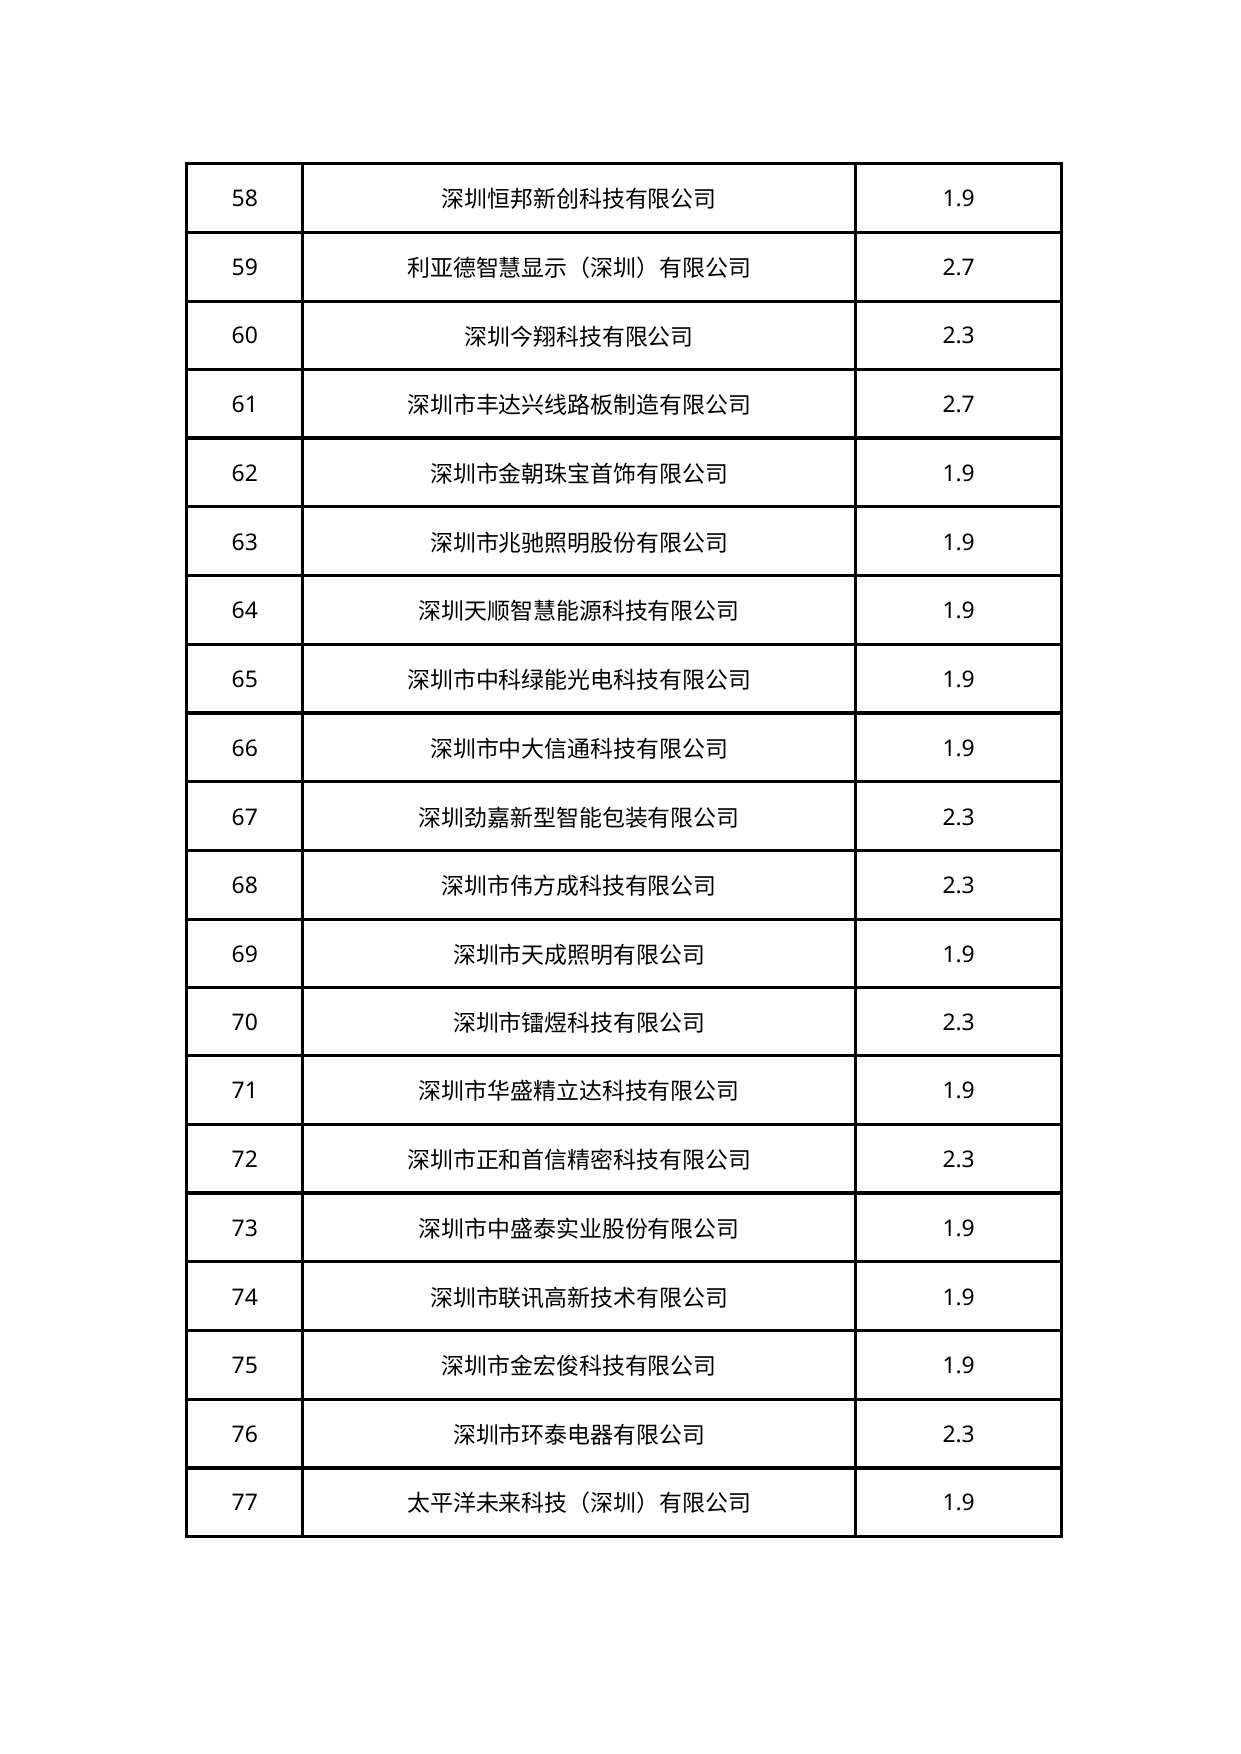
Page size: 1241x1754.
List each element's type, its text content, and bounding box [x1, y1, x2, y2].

table_cell 61 [188, 371, 301, 436]
table_cell 利亚德智慧显示（深圳）有限公司 [304, 234, 854, 299]
table_cell 深圳市联讯高新技术有限公司 [304, 1263, 854, 1329]
table_cell 深圳市中盛泰实业股份有限公司 [304, 1195, 854, 1260]
table_cell 1.9 [857, 1057, 1060, 1123]
table_cell 68 [188, 852, 301, 918]
table_cell 1.9 [857, 165, 1060, 231]
table_cell 深圳市正和首信精密科技有限公司 [304, 1126, 854, 1191]
table_cell 深圳劲嘉新型智能包装有限公司 [304, 783, 854, 849]
table_cell 62 [188, 440, 301, 505]
table_cell 深圳市镭煜科技有限公司 [304, 989, 854, 1054]
table_cell 深圳市金朝珠宝首饰有限公司 [304, 440, 854, 505]
table_cell 1.9 [857, 646, 1060, 711]
table_cell 1.9 [857, 1332, 1060, 1398]
table_cell 2.7 [857, 234, 1060, 299]
table_cell 1.9 [857, 715, 1060, 780]
table_cell 70 [188, 989, 301, 1054]
table_cell 2.3 [857, 1126, 1060, 1191]
table_cell 深圳市伟方成科技有限公司 [304, 852, 854, 918]
table_cell 深圳市天成照明有限公司 [304, 921, 854, 986]
table_cell 63 [188, 508, 301, 574]
table_cell 2.3 [857, 852, 1060, 918]
table_cell 64 [188, 577, 301, 643]
table_cell 74 [188, 1263, 301, 1329]
table_cell 2.3 [857, 783, 1060, 849]
table_cell 深圳天顺智慧能源科技有限公司 [304, 577, 854, 643]
table_cell 69 [188, 921, 301, 986]
table_cell 71 [188, 1057, 301, 1123]
table_cell 深圳市华盛精立达科技有限公司 [304, 1057, 854, 1123]
table_cell 73 [188, 1195, 301, 1260]
table_cell 75 [188, 1332, 301, 1398]
table_cell 65 [188, 646, 301, 711]
table_cell 深圳市中大信通科技有限公司 [304, 715, 854, 780]
table_cell 2.3 [857, 303, 1060, 368]
table_cell 67 [188, 783, 301, 849]
table_cell 1.9 [857, 921, 1060, 986]
table_cell 2.7 [857, 371, 1060, 436]
table_cell 2.3 [857, 989, 1060, 1054]
table_cell 深圳市兆驰照明股份有限公司 [304, 508, 854, 574]
table_cell 77 [188, 1470, 301, 1534]
table_cell 1.9 [857, 1195, 1060, 1260]
table_cell 深圳市环泰电器有限公司 [304, 1401, 854, 1466]
table_cell 72 [188, 1126, 301, 1191]
table_cell 66 [188, 715, 301, 780]
table_cell 58 [188, 165, 301, 231]
table_cell 1.9 [857, 577, 1060, 643]
table_cell 深圳市金宏俊科技有限公司 [304, 1332, 854, 1398]
table_cell 1.9 [857, 1470, 1060, 1534]
table_cell 深圳市中科绿能光电科技有限公司 [304, 646, 854, 711]
table_cell 2.3 [857, 1401, 1060, 1466]
table_cell 76 [188, 1401, 301, 1466]
table_cell 1.9 [857, 440, 1060, 505]
table_cell 59 [188, 234, 301, 299]
table_cell 深圳恒邦新创科技有限公司 [304, 165, 854, 231]
table_cell 深圳市丰达兴线路板制造有限公司 [304, 371, 854, 436]
table_cell 1.9 [857, 508, 1060, 574]
table_cell 深圳今翔科技有限公司 [304, 303, 854, 368]
table_cell 60 [188, 303, 301, 368]
table_cell 1.9 [857, 1263, 1060, 1329]
table_cell 太平洋未来科技（深圳）有限公司 [304, 1470, 854, 1534]
